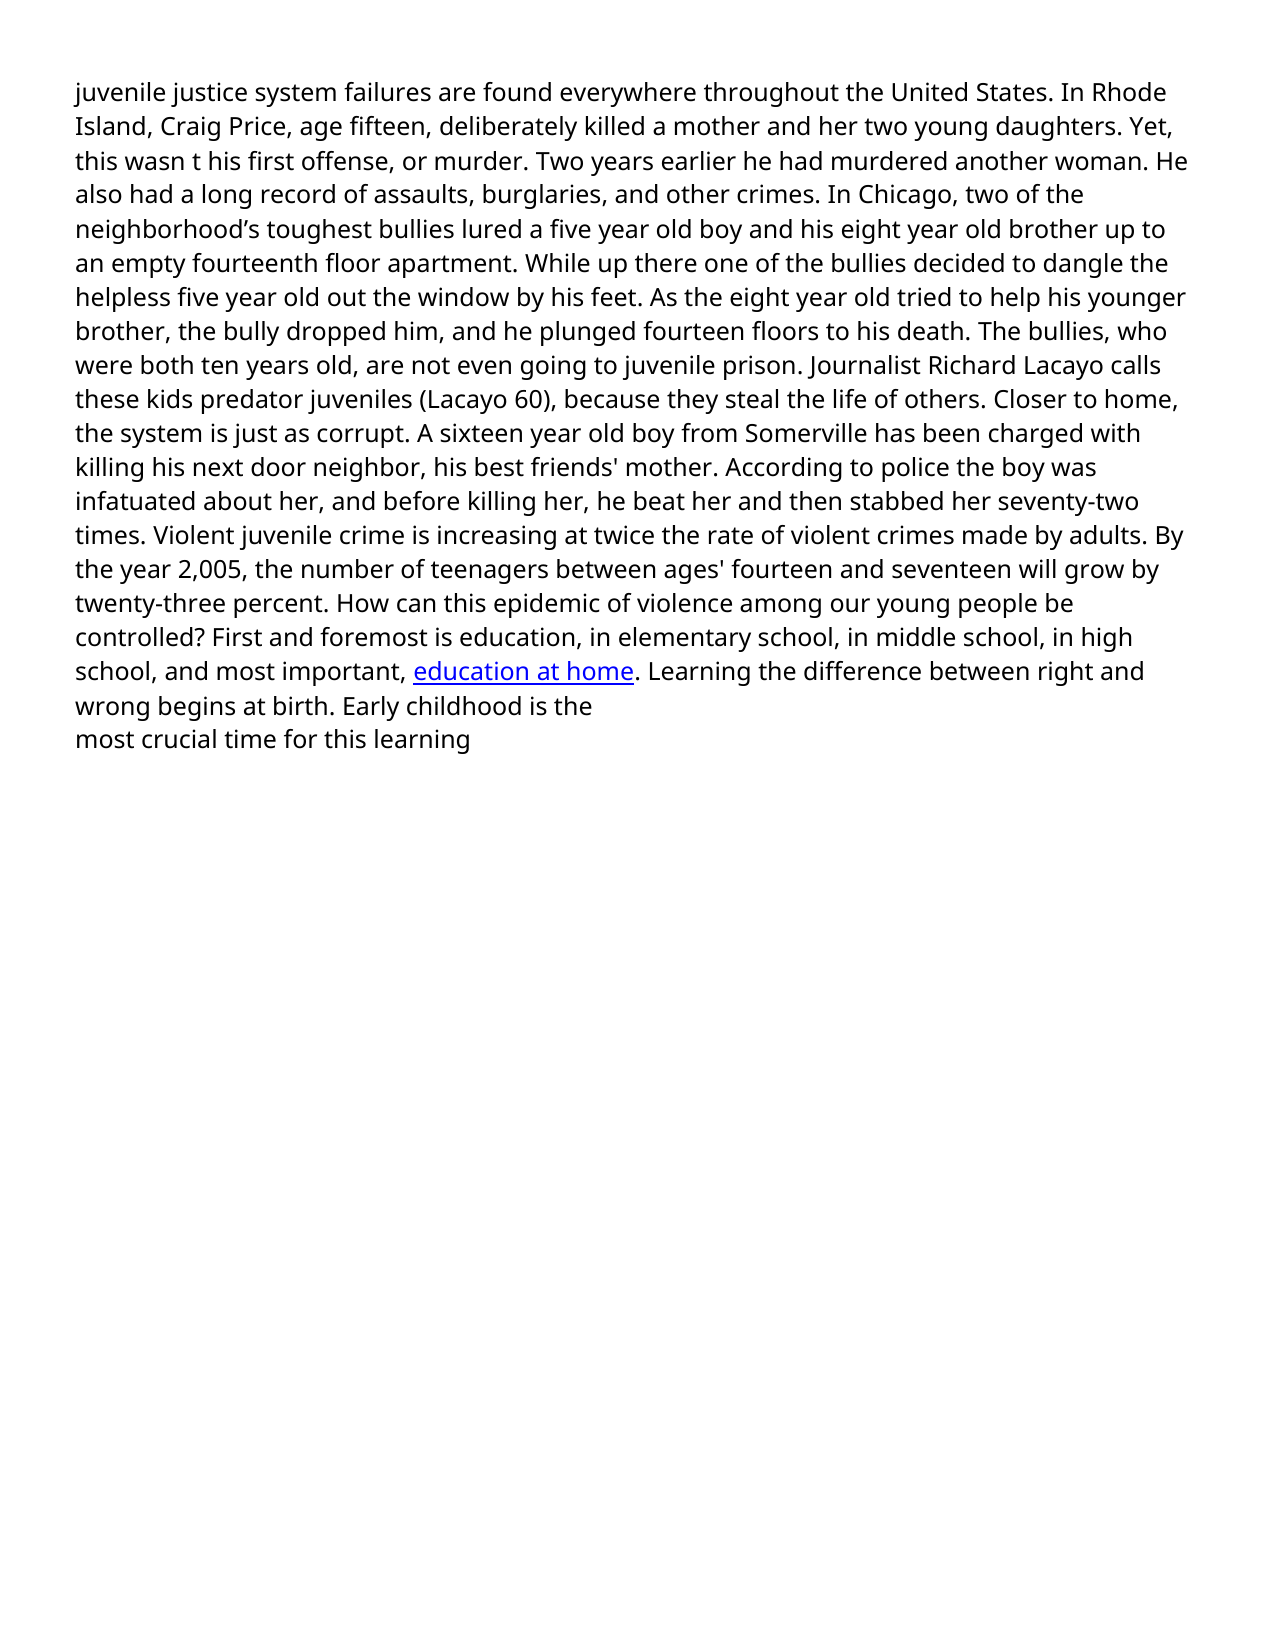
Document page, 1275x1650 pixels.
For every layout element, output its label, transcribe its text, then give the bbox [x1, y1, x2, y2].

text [75, 75, 1200, 722]
text most crucial time for this learning [75, 722, 1200, 756]
